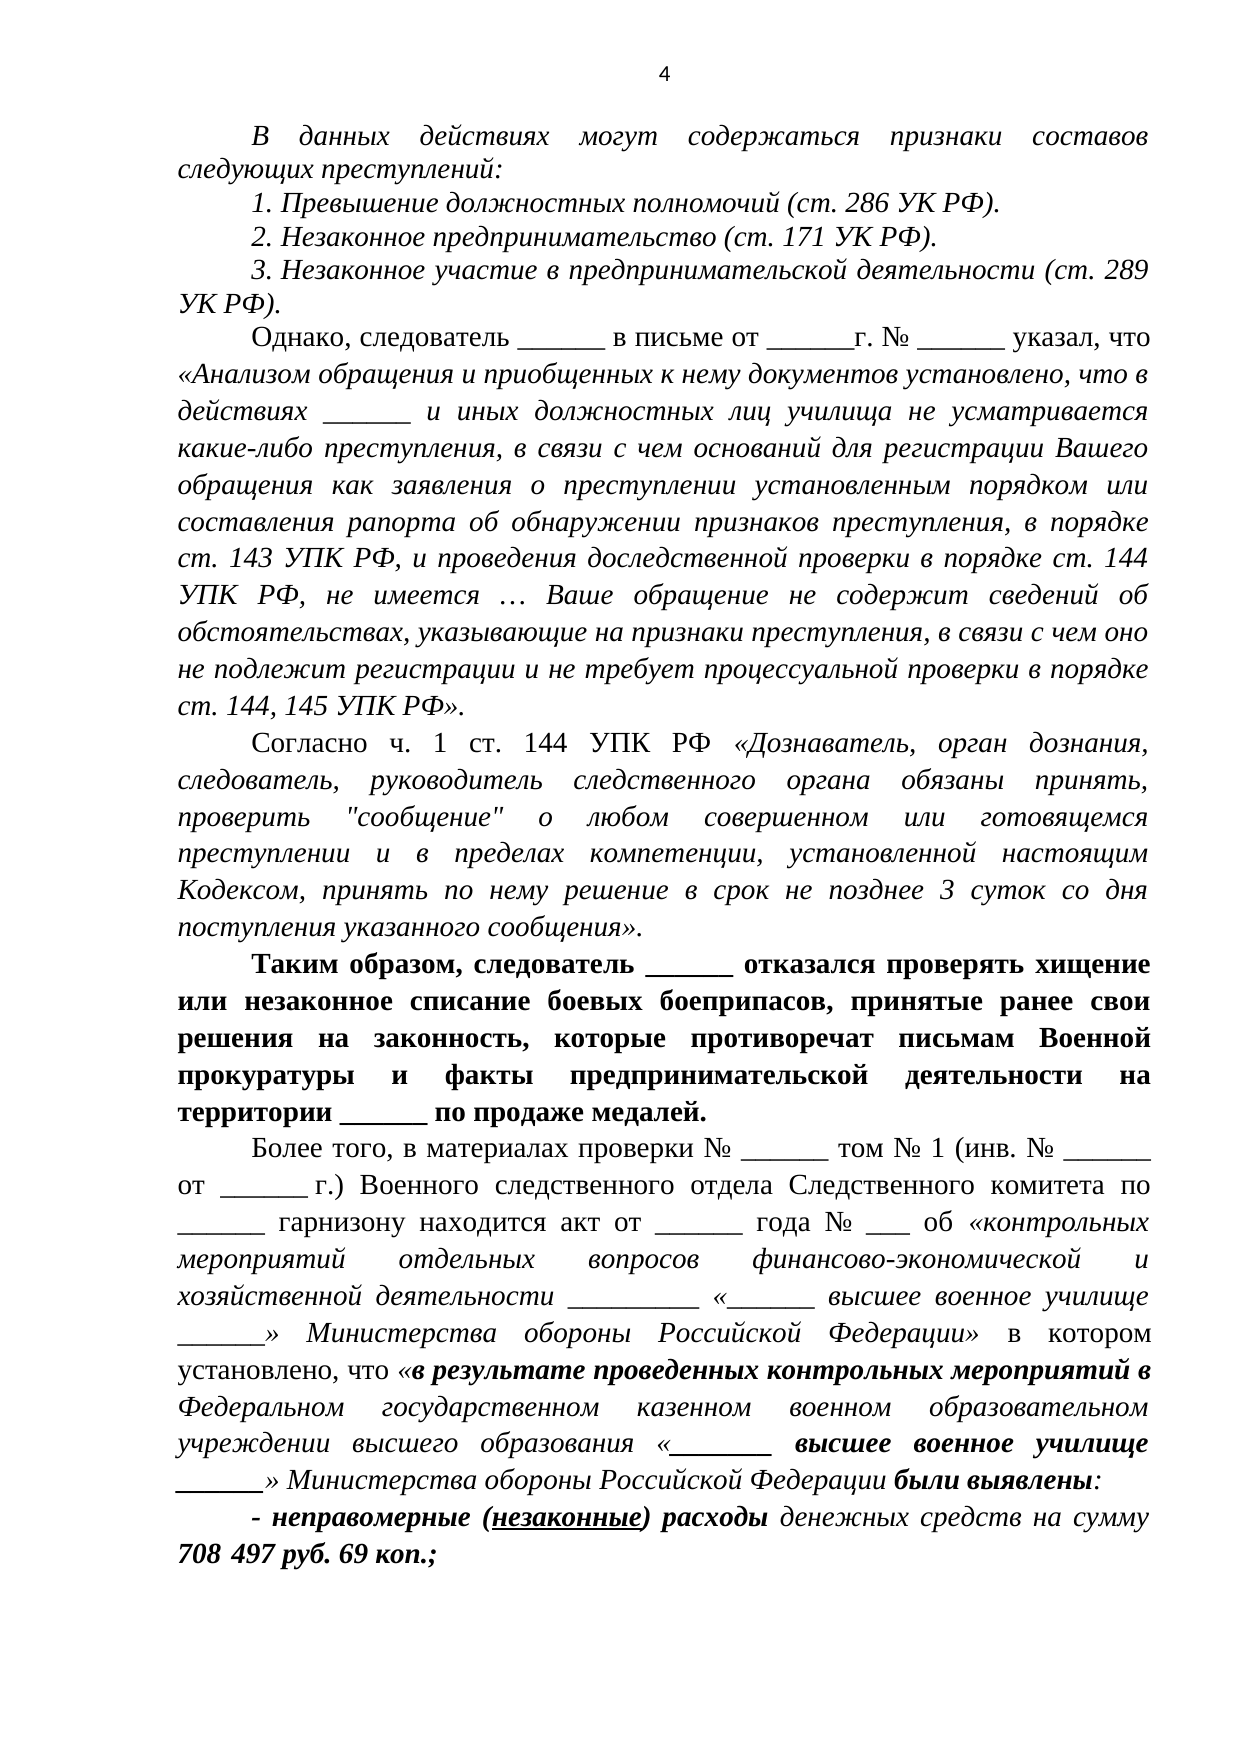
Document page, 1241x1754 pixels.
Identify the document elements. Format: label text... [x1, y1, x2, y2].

text Таким образом, следователь ______ отказался проверять хищение или незаконное списание боевых боеприпасов, принятые ранее свои решения на законность, которые противоречат письмам Военной прокуратуры и факты предпринимательской деятельности на территории ______ по продаже медалей. [177, 946, 1152, 1127]
list Незаконное участие в предпринимательской деятельности (ст. 289 УК РФ). [177, 252, 1152, 319]
text В данных действиях могут содержаться признаки составов следующих преступлений: [177, 118, 1152, 185]
list Незаконное предпринимательство (ст. 171 УК РФ). [177, 219, 1152, 252]
text - неправомерные (незаконные) расходы денежных средств на сумму 708 497 руб. 69 коп.; [177, 1499, 1152, 1570]
text Однако, следователь ______ в письме от ______г. № ______ указал, что «Анализом обращения и приобщенных к нему документов установлено, что в действиях ______ и иных должностных лиц училища не усматривается какие-либо преступления, в связи с чем оснований для регистрации Вашего обращения как заявления о преступлении установленным порядком или составления рапорта об обнаружении признаков преступления, в порядке ст. 143 УПК РФ, и проведения доследственной проверки в порядке ст. 144 УПК РФ, не имеется … Ваше обращение не содержит сведений об обстоятельствах, указывающие на признаки преступления, в связи с чем оно не подлежит регистрации и не требует процессуальной проверки в порядке ст. 144, 145 УПК РФ». [177, 319, 1152, 722]
list Превышение должностных полномочий (ст. 286 УК РФ). [177, 185, 1152, 219]
text Согласно ч. 1 ст. 144 УПК РФ «Дознаватель, орган дознания, следователь, руководитель следственного органа обязаны принять, проверить "сообщение" о любом совершенном или готовящемся преступлении и в пределах компетенции, установленной настоящим Кодексом, принять по нему решение в срок не позднее 3 суток со дня поступления указанного сообщения». [177, 725, 1152, 943]
text Более того, в материалах проверки № ______ том № 1 (инв. № ______ от ______ г.) Военного следственного отдела Следственного комитета по ______ гарнизону находится акт от ______ года № ___ об «контрольных мероприятий отдельных вопросов финансово-экономической и хозяйственной деятельности _________ «______ высшее военное училище ______» Министерства обороны Российской Федерации» в котором установлено, что «в результате проведенных контрольных мероприятий в Федеральном государственном казенном военном образовательном учреждении высшего образования «_______ высшее военное училище ______» Министерства обороны Российской Федерации были выявлены: [177, 1131, 1152, 1496]
